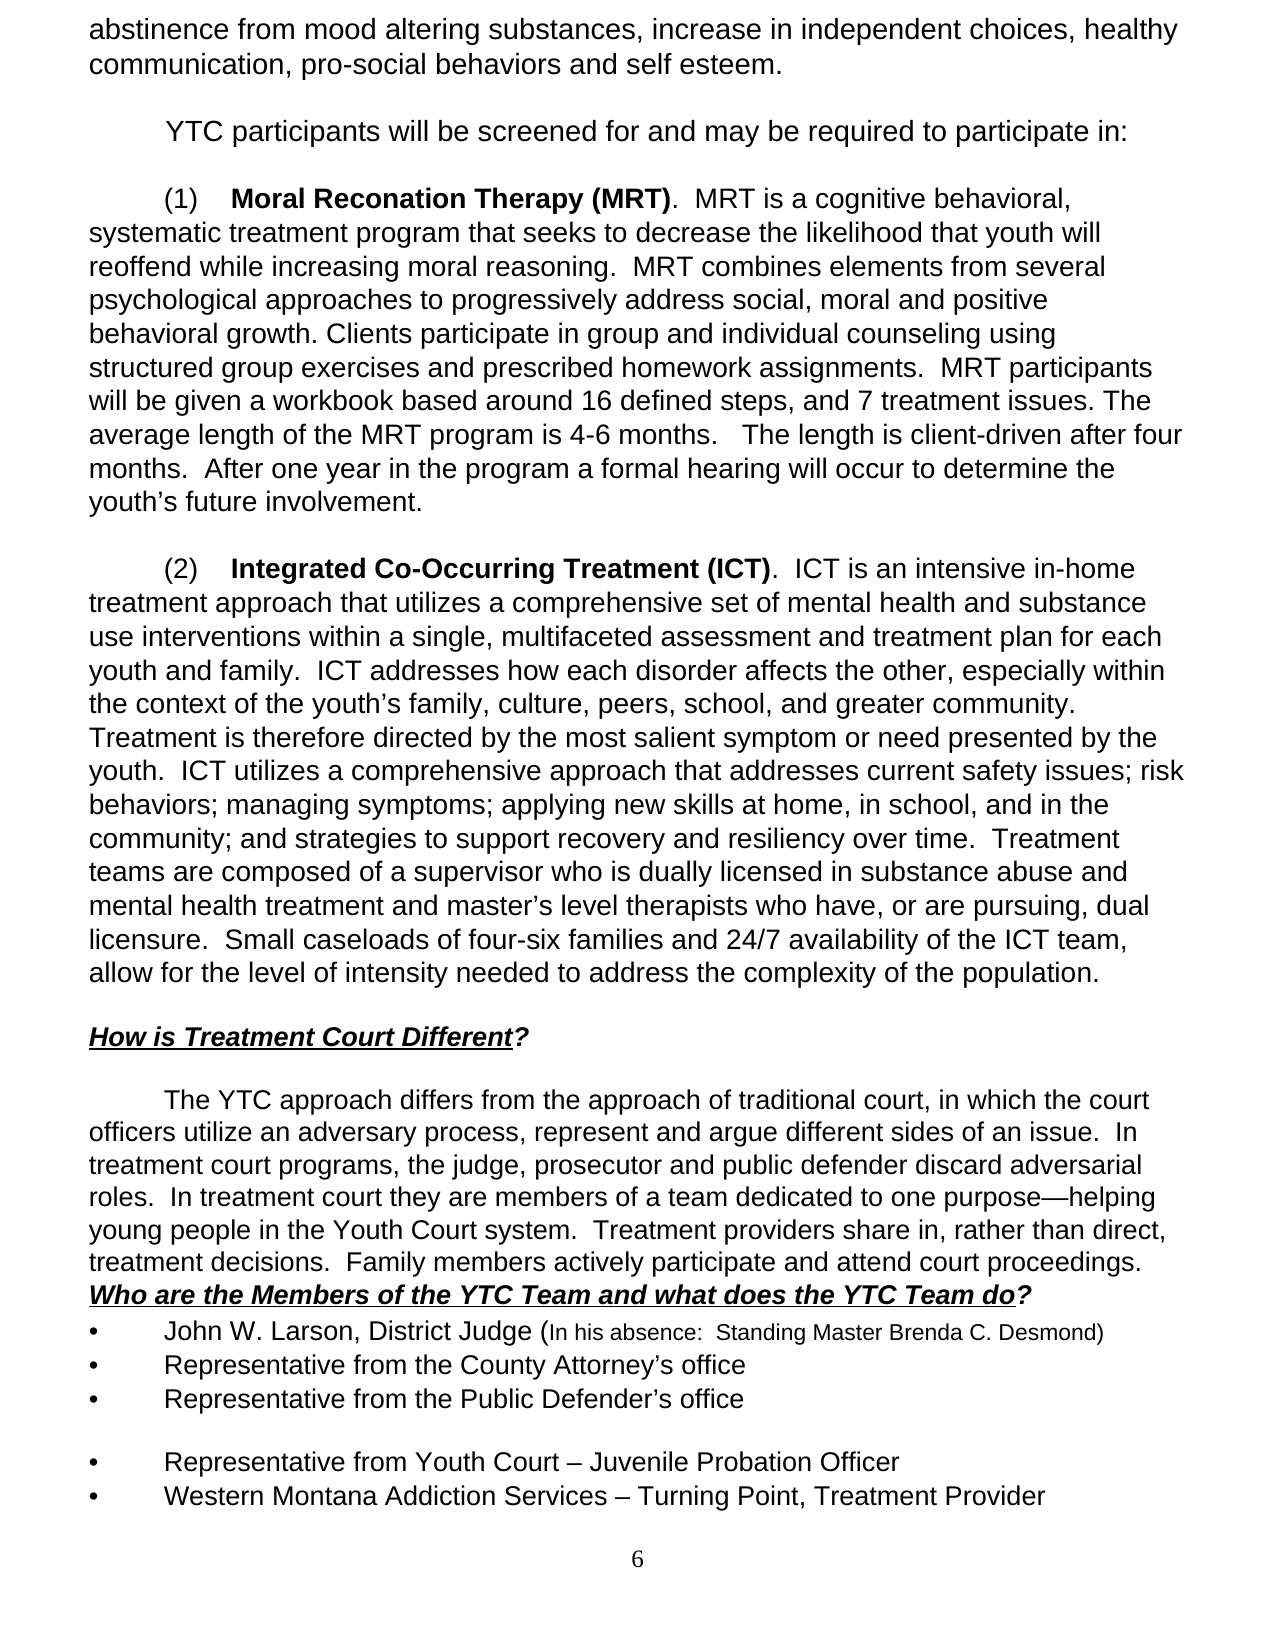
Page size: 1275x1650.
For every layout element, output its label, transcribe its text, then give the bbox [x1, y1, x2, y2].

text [88, 12, 1186, 80]
list John W. Larson, District Judge (In his absence: Standing Master Brenda C. Desmond) [88, 1315, 1185, 1346]
list Representative from the County Attorney’s office [88, 1349, 1185, 1380]
list Moral Reconation Therapy (MRT). MRT is a cognitive behavioral, systematic treatment program that seeks to decrease the likelihood that youth will reoffend while increasing moral reasoning. MRT combines elements from several psychological approaches to progressively address social, moral and positive behavioral growth. Clients participate in group and individual counseling using structured group exercises and prescribed homework assignments. MRT participants will be given a workbook based around 16 defined steps, and 7 treatment issues. The average length of the MRT program is 4-6 months. The length is client-driven after four months. After one year in the program a formal hearing will occur to determine the youth’s future involvement. [88, 182, 1186, 518]
text The YTC approach differs from the approach of traditional court, in which the court officers utilize an adversary process, represent and argue different sides of an issue. In treatment court programs, the judge, prosecutor and public defender discard adversarial roles. In treatment court they are members of a team dedicated to one purpose—helping young people in the Youth Court system. Treatment providers share in, rather than direct, treatment decisions. Family members actively participate and attend court proceedings. Who are the Members of the YTC Team and what does the YTC Team do? [88, 1084, 1185, 1310]
list Western Montana Addiction Services – Turning Point, Treatment Provider [88, 1480, 1185, 1511]
list Representative from Youth Court – Juvenile Probation Officer [88, 1446, 1185, 1477]
list Integrated Co-Occurring Treatment (ICT). ICT is an intensive in-home treatment approach that utilizes a comprehensive set of mental health and substance use interventions within a single, multifaceted assessment and treatment plan for each youth and family. ICT addresses how each disorder affects the other, especially within the context of the youth’s family, culture, peers, school, and greater community. Treatment is therefore directed by the most salient symptom or need presented by the youth. ICT utilizes a comprehensive approach that addresses current safety issues; risk behaviors; managing symptoms; applying new skills at home, in school, and in the community; and strategies to support recovery and resiliency over time. Treatment teams are composed of a supervisor who is dually licensed in substance abuse and mental health treatment and master’s level therapists who have, or are pursuing, dual licensure. Small caseloads of four-six families and 24/7 availability of the ICT team, allow for the level of intensity needed to address the complexity of the population. [88, 552, 1186, 989]
text How is Treatment Court Different? [88, 1021, 1260, 1052]
list Representative from the Public Defender’s office [88, 1383, 1185, 1414]
text YTC participants will be screened for and may be required to participate in: [34, 114, 1260, 147]
